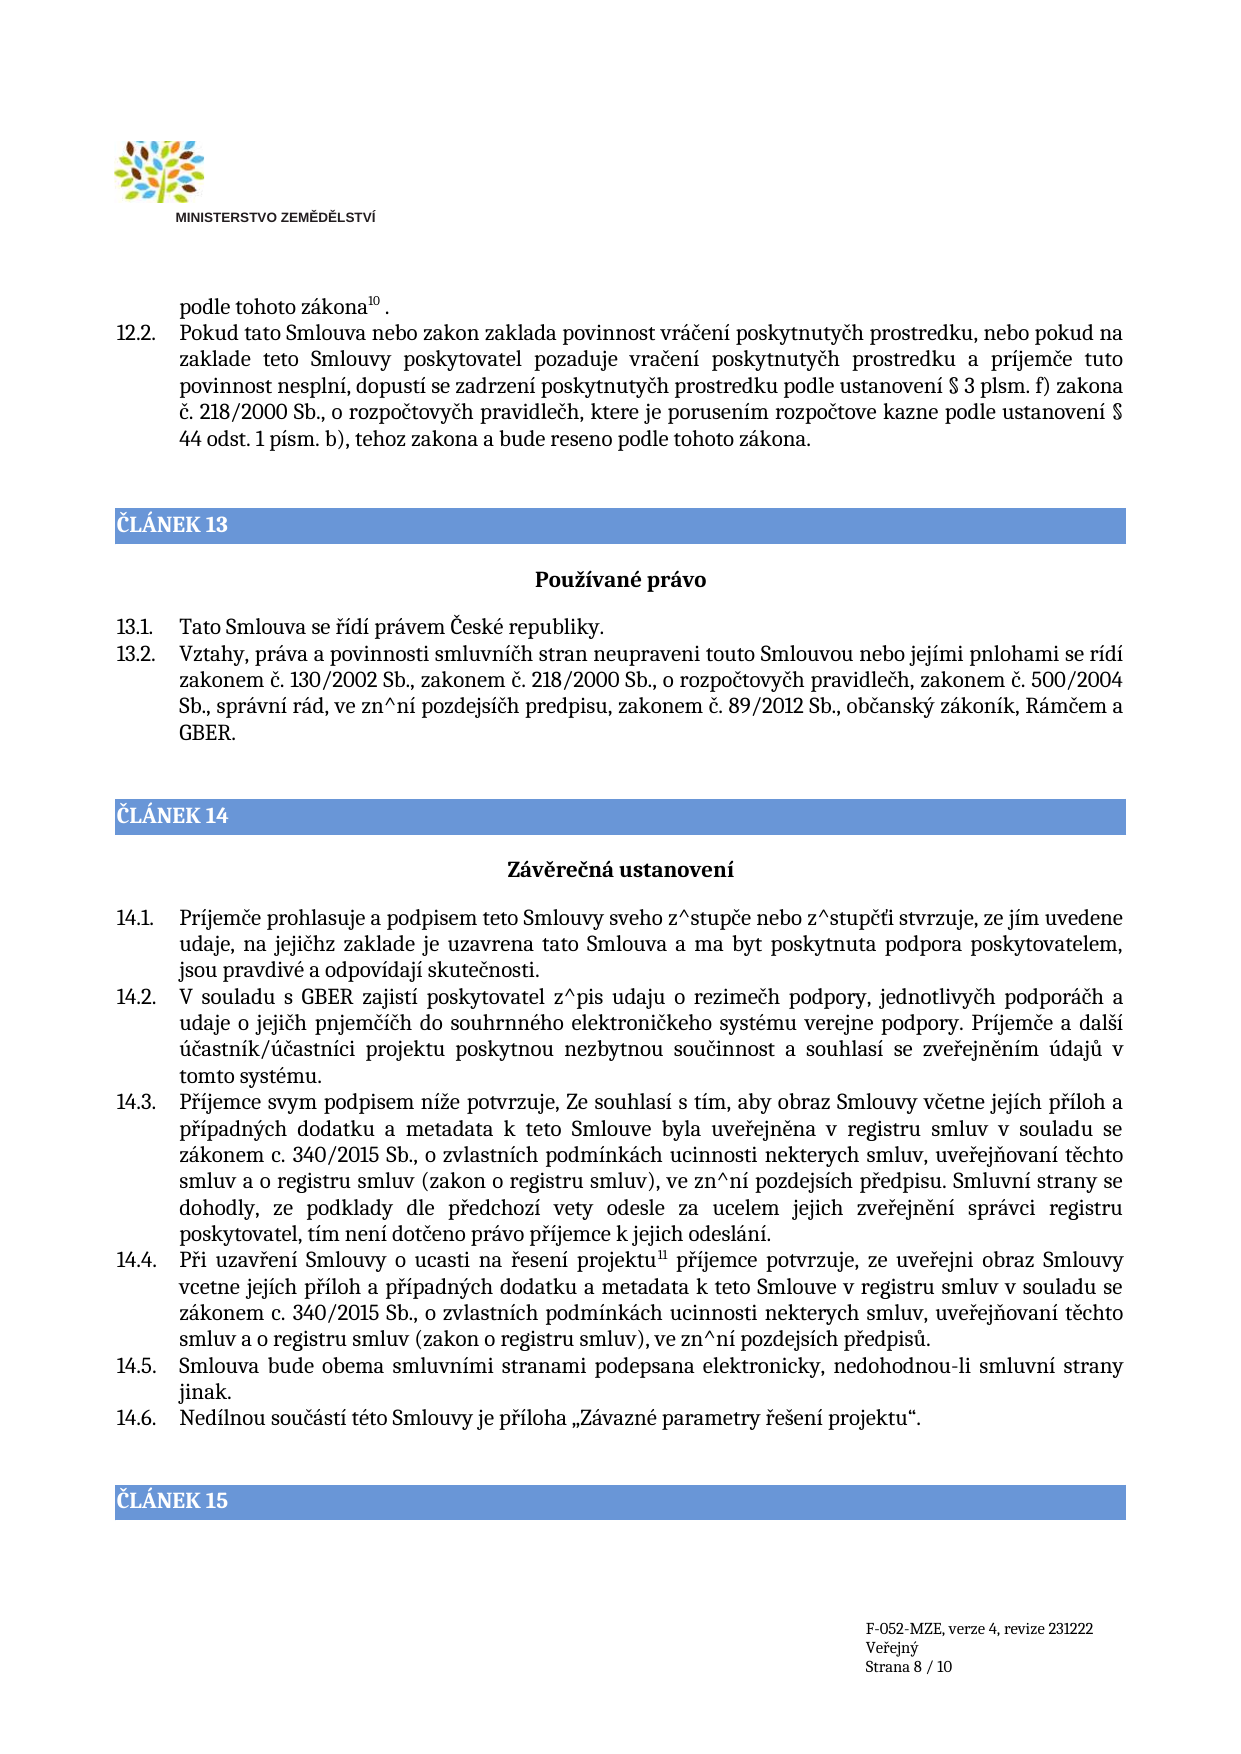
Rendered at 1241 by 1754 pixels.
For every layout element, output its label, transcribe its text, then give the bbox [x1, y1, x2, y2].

list Smlouva bude obema smluvními stranami podepsana elektronicky, nedohodnou-li smluvní strany jinak. [117, 1352, 1125, 1405]
list Príjemče prohlasuje a podpisem teto Smlouvy sveho z^stupče nebo z^stupčťi stvrzuje, ze jím uvedene udaje, na jejičhz zaklade je uzavrena tato Smlouva a ma byt poskytnuta podpora poskytovatelem, jsou pravdivé a odpovídají skutečnosti. [117, 904, 1125, 983]
picture [114, 141, 205, 203]
text ČLÁNEK 14 [117, 801, 1125, 833]
text ČLÁNEK 13 [117, 510, 1125, 543]
text Používané právo [117, 567, 1125, 593]
list Nedílnou součástí této Smlouvy je příloha „Závazné parametry řešení projektu“. [117, 1405, 1125, 1432]
list Příjemce svym podpisem níže potvrzuje, Ze souhlasí s tím, aby obraz Smlouvy včetne jejích příloh a případných dodatku a metadata k teto Smlouve byla uveřejněna v registru smluv v souladu se zákonem c. 340/2015 Sb., o zvlastních podmínkách ucinnosti nekterych smluv, uveřejňovaní těchto smluv a o registru smluv (zakon o registru smluv), ve zn^ní pozdejsích předpisu. Smluvní strany se dohodly, ze podklady dle předchozí vety odesle za ucelem jejich zveřejnění správci registru poskytovatel, tím není dotčeno právo příjemce k jejich odeslání. [117, 1089, 1125, 1247]
text Závěrečná ustanovení [117, 857, 1125, 884]
text ČLÁNEK 15 [117, 1486, 1125, 1519]
list Pokud tato Smlouva nebo zakon zaklada povinnost vráčení poskytnutyčh prostredku, nebo pokud na zaklade teto Smlouvy poskytovatel pozaduje vračení poskytnutyčh prostredku a príjemče tuto povinnost nesplní, dopustí se zadrzení poskytnutyčh prostredku podle ustanovení § 3 plsm. f) zakona č. 218/2000 Sb., o rozpočtovyčh pravidlečh, ktere je porusením rozpočtove kazne podle ustanovení § 44 odst. 1 písm. b), tehoz zakona a bude reseno podle tohoto zákona. [117, 320, 1125, 452]
list Vztahy, práva a povinnosti smluvníčh stran neupraveni touto Smlouvou nebo jejími pnlohami se rídí zakonem č. 130/2002 Sb., zakonem č. 218/2000 Sb., o rozpočtovyčh pravidlečh, zakonem č. 500/2004 Sb., správní rád, ve zn^ní pozdejsíčh predpisu, zakonem č. 89/2012 Sb., občanský zákoník, Rámčem a GBER. [117, 640, 1125, 746]
list Při uzavření Smlouvy o ucasti na řesení projektu11 příjemce potvrzuje, ze uveřejni obraz Smlouvy vcetne jejích příloh a případných dodatku a metadata k teto Smlouve v registru smluv v souladu se zákonem c. 340/2015 Sb., o zvlastních podmínkách ucinnosti nekterych smluv, uveřejňovaní těchto smluv a o registru smluv (zakon o registru smluv), ve zn^ní pozdejsích předpisů. [117, 1247, 1125, 1352]
list Tato Smlouva se řídí právem České republiky. [117, 614, 1125, 640]
list V souladu s GBER zajistí poskytovatel z^pis udaju o rezimečh podpory, jednotlivyčh podporáčh a udaje o jejičh pnjemčíčh do souhrnného elektroničkeho systému verejne podpory. Príjemče a další účastník/účastníci projektu poskytnou nezbytnou součinnost a souhlasí se zveřejněním údajů v tomto systému. [117, 983, 1125, 1089]
